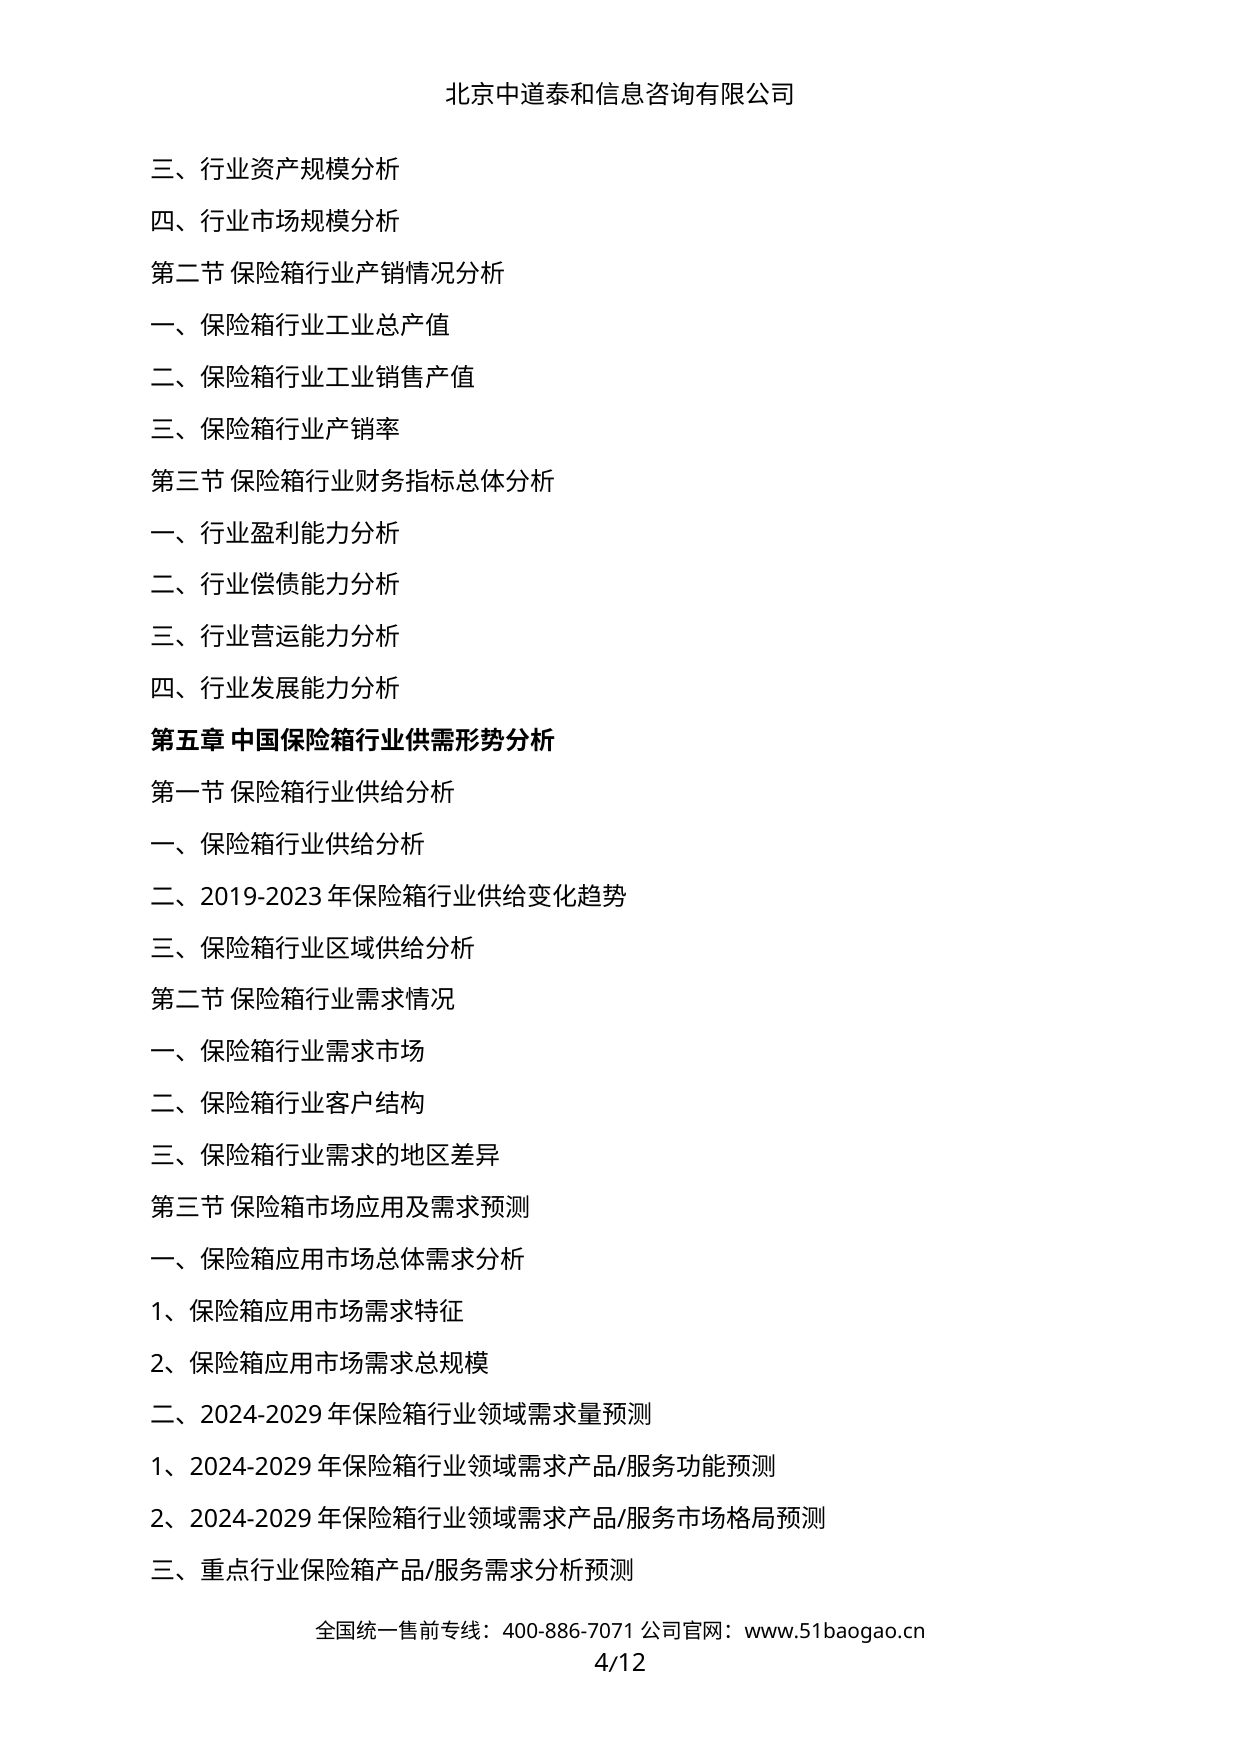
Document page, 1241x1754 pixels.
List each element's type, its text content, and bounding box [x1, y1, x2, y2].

text 二、2024-2029年保险箱行业领域需求量预测 [150, 1395, 1090, 1431]
text 三、保险箱行业需求的地区差异 [150, 1136, 1090, 1172]
text 第三节 保险箱市场应用及需求预测 [150, 1187, 1090, 1224]
text 三、行业营运能力分析 [150, 617, 1090, 653]
text 一、保险箱行业工业总产值 [150, 306, 1090, 342]
text 一、保险箱行业供给分析 [150, 824, 1090, 861]
text 1、保险箱应用市场需求特征 [150, 1291, 1090, 1327]
text 二、保险箱行业工业销售产值 [150, 357, 1090, 394]
text 三、保险箱行业区域供给分析 [150, 928, 1090, 964]
text 三、行业资产规模分析 [150, 150, 1090, 186]
text 第三节 保险箱行业财务指标总体分析 [150, 461, 1090, 497]
text 二、保险箱行业客户结构 [150, 1084, 1090, 1120]
text 一、保险箱应用市场总体需求分析 [150, 1239, 1090, 1276]
text 第二节 保险箱行业需求情况 [150, 980, 1090, 1016]
text 二、行业偿债能力分析 [150, 565, 1090, 601]
text 2、保险箱应用市场需求总规模 [150, 1343, 1090, 1379]
text 第一节 保险箱行业供给分析 [150, 772, 1090, 809]
text 第五章 中国保险箱行业供需形势分析 [150, 721, 1090, 757]
text 2、2024-2029年保险箱行业领域需求产品/服务市场格局预测 [150, 1499, 1090, 1535]
text 四、行业发展能力分析 [150, 669, 1090, 705]
text 一、保险箱行业需求市场 [150, 1032, 1090, 1068]
text 三、保险箱行业产销率 [150, 409, 1090, 446]
text 1、2024-2029年保险箱行业领域需求产品/服务功能预测 [150, 1447, 1090, 1483]
text 三、重点行业保险箱产品/服务需求分析预测 [150, 1551, 1090, 1587]
text 第二节 保险箱行业产销情况分析 [150, 254, 1090, 290]
text 四、行业市场规模分析 [150, 202, 1090, 238]
text 二、2019-2023年保险箱行业供给变化趋势 [150, 876, 1090, 912]
text 一、行业盈利能力分析 [150, 513, 1090, 549]
